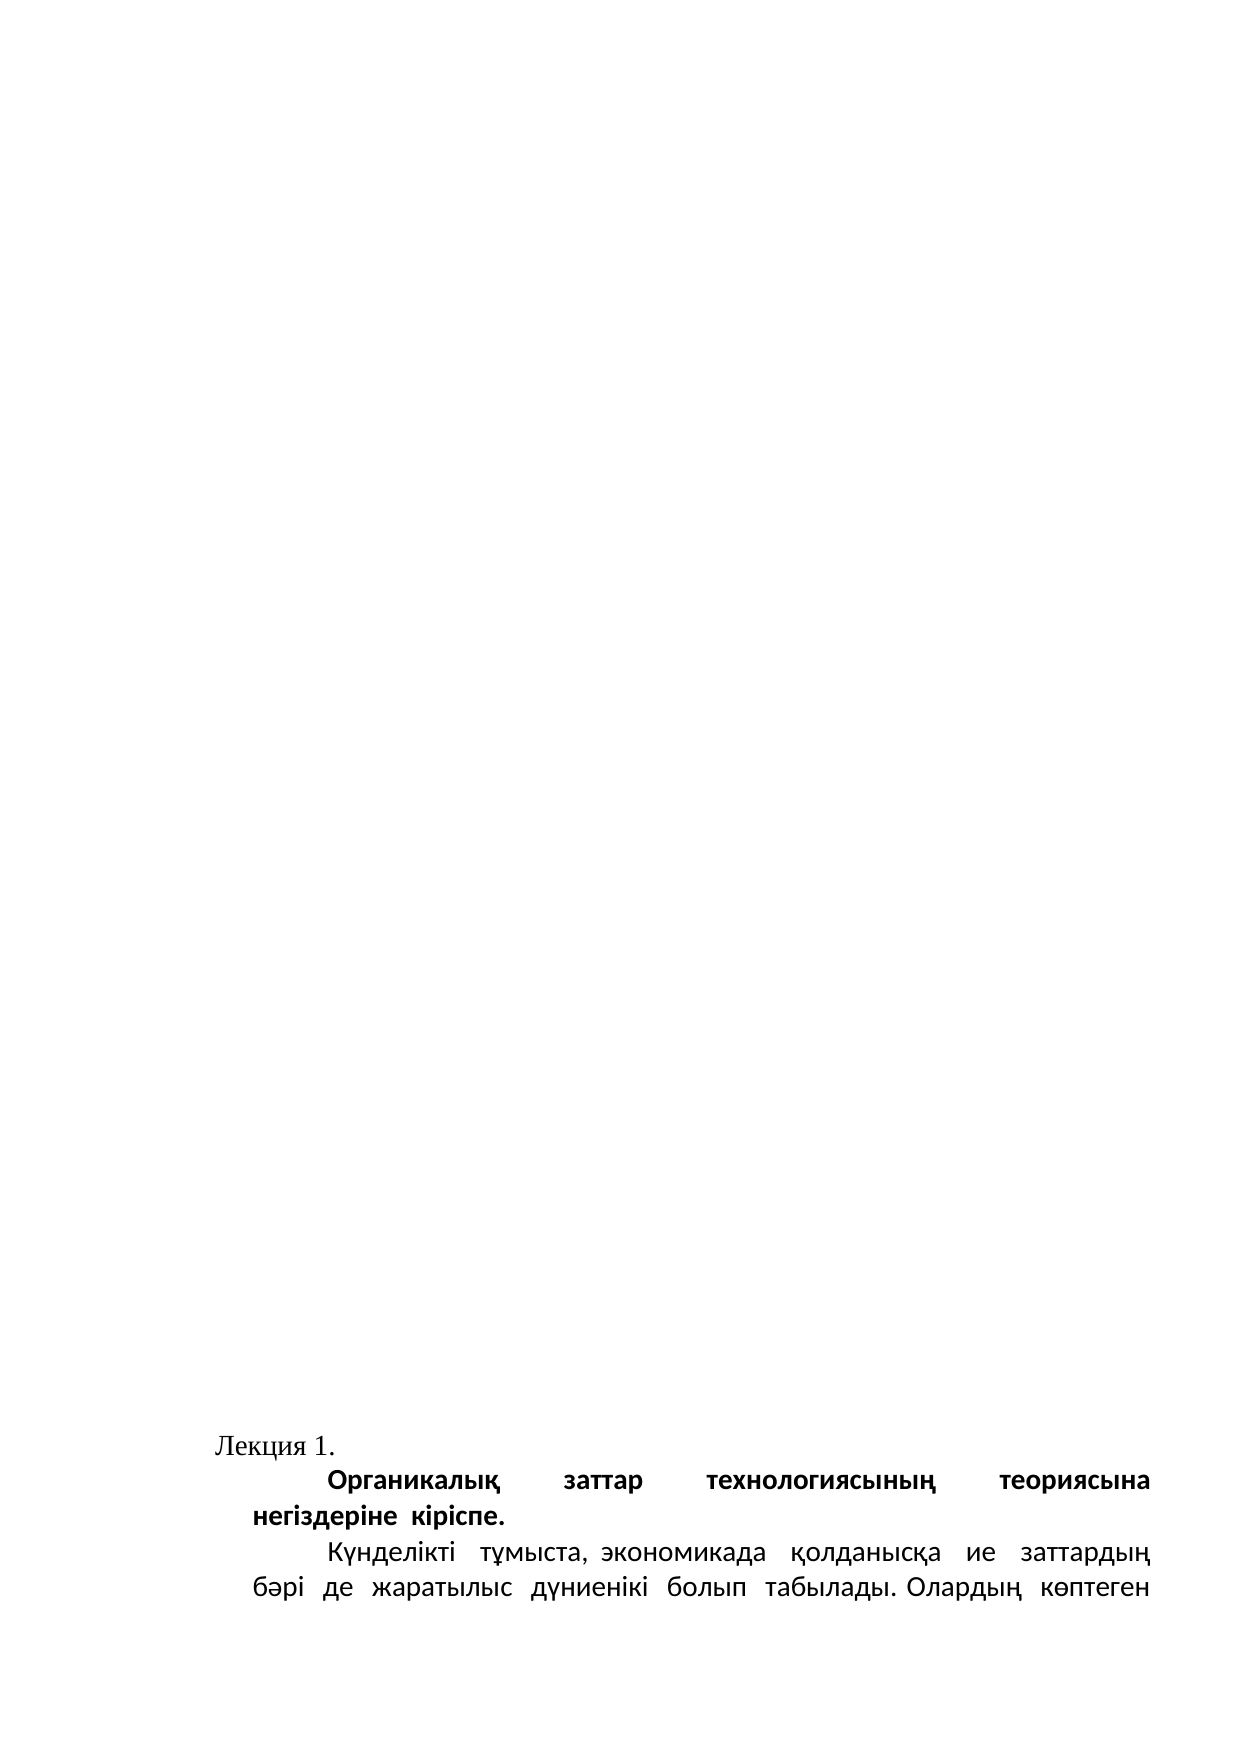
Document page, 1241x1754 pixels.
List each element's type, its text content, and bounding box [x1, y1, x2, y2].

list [252, 1533, 1152, 1604]
list Органикалық заттар технологиясының теориясына негіздеріне кіріспе. [252, 1461, 1152, 1533]
text Лекция 1. [215, 1428, 1152, 1461]
